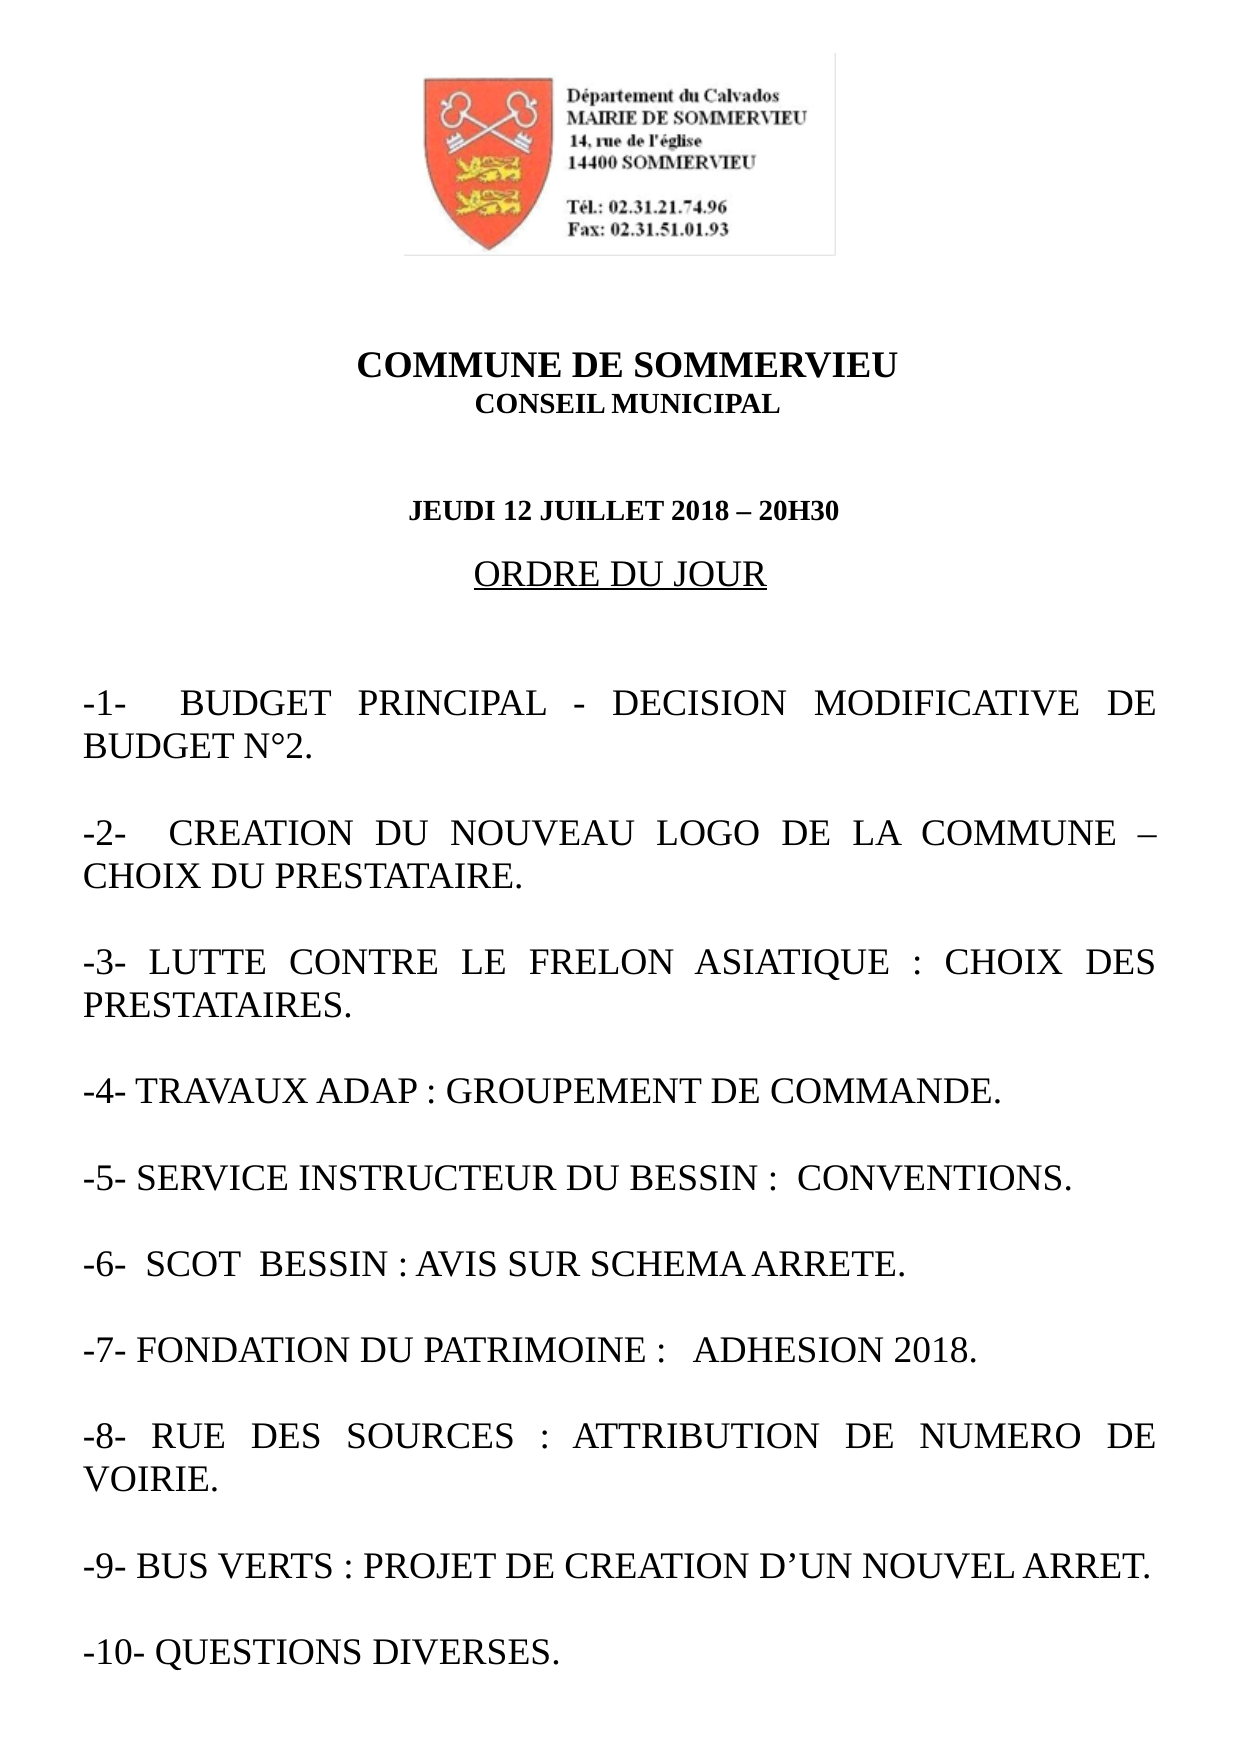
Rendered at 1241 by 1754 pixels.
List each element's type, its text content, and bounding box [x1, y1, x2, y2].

text -6- SCOT BESSIN : AVIS SUR SCHEMA ARRETE. [83, 1241, 1158, 1284]
text CONSEIL MUNICIPAL [97, 386, 1158, 419]
text -2- CREATION DU NOUVEAU LOGO DE LA COMMUNE – CHOIX DU PRESTATAIRE. [83, 810, 1158, 896]
text -1- BUDGET PRINCIPAL - DECISION MODIFICATIVE DE BUDGET N°2. [83, 681, 1158, 767]
text -4- TRAVAUX ADAP : GROUPEMENT DE COMMANDE. [83, 1069, 1158, 1112]
text -3- LUTTE CONTRE LE FRELON ASIATIQUE : CHOIX DES PRESTATAIRES. [83, 939, 1158, 1026]
text -8- RUE DES SOURCES : ATTRIBUTION DE NUMERO DE VOIRIE. [83, 1414, 1158, 1500]
text -9- BUS VERTS : PROJET DE CREATION D’UN NOUVEL ARRET. [83, 1543, 1158, 1586]
picture [403, 53, 837, 257]
text -5- SERVICE INSTRUCTEUR DU BESSIN : CONVENTIONS. [83, 1155, 1158, 1198]
text COMMUNE DE SOMMERVIEU [97, 343, 1158, 386]
text ORDRE DU JOUR [83, 551, 1158, 594]
text -10- QUESTIONS DIVERSES. [83, 1629, 1158, 1672]
text JEUDI 12 JUILLET 2018 – 20H30 [83, 477, 1158, 527]
text -7- FONDATION DU PATRIMOINE : ADHESION 2018. [83, 1327, 1158, 1371]
